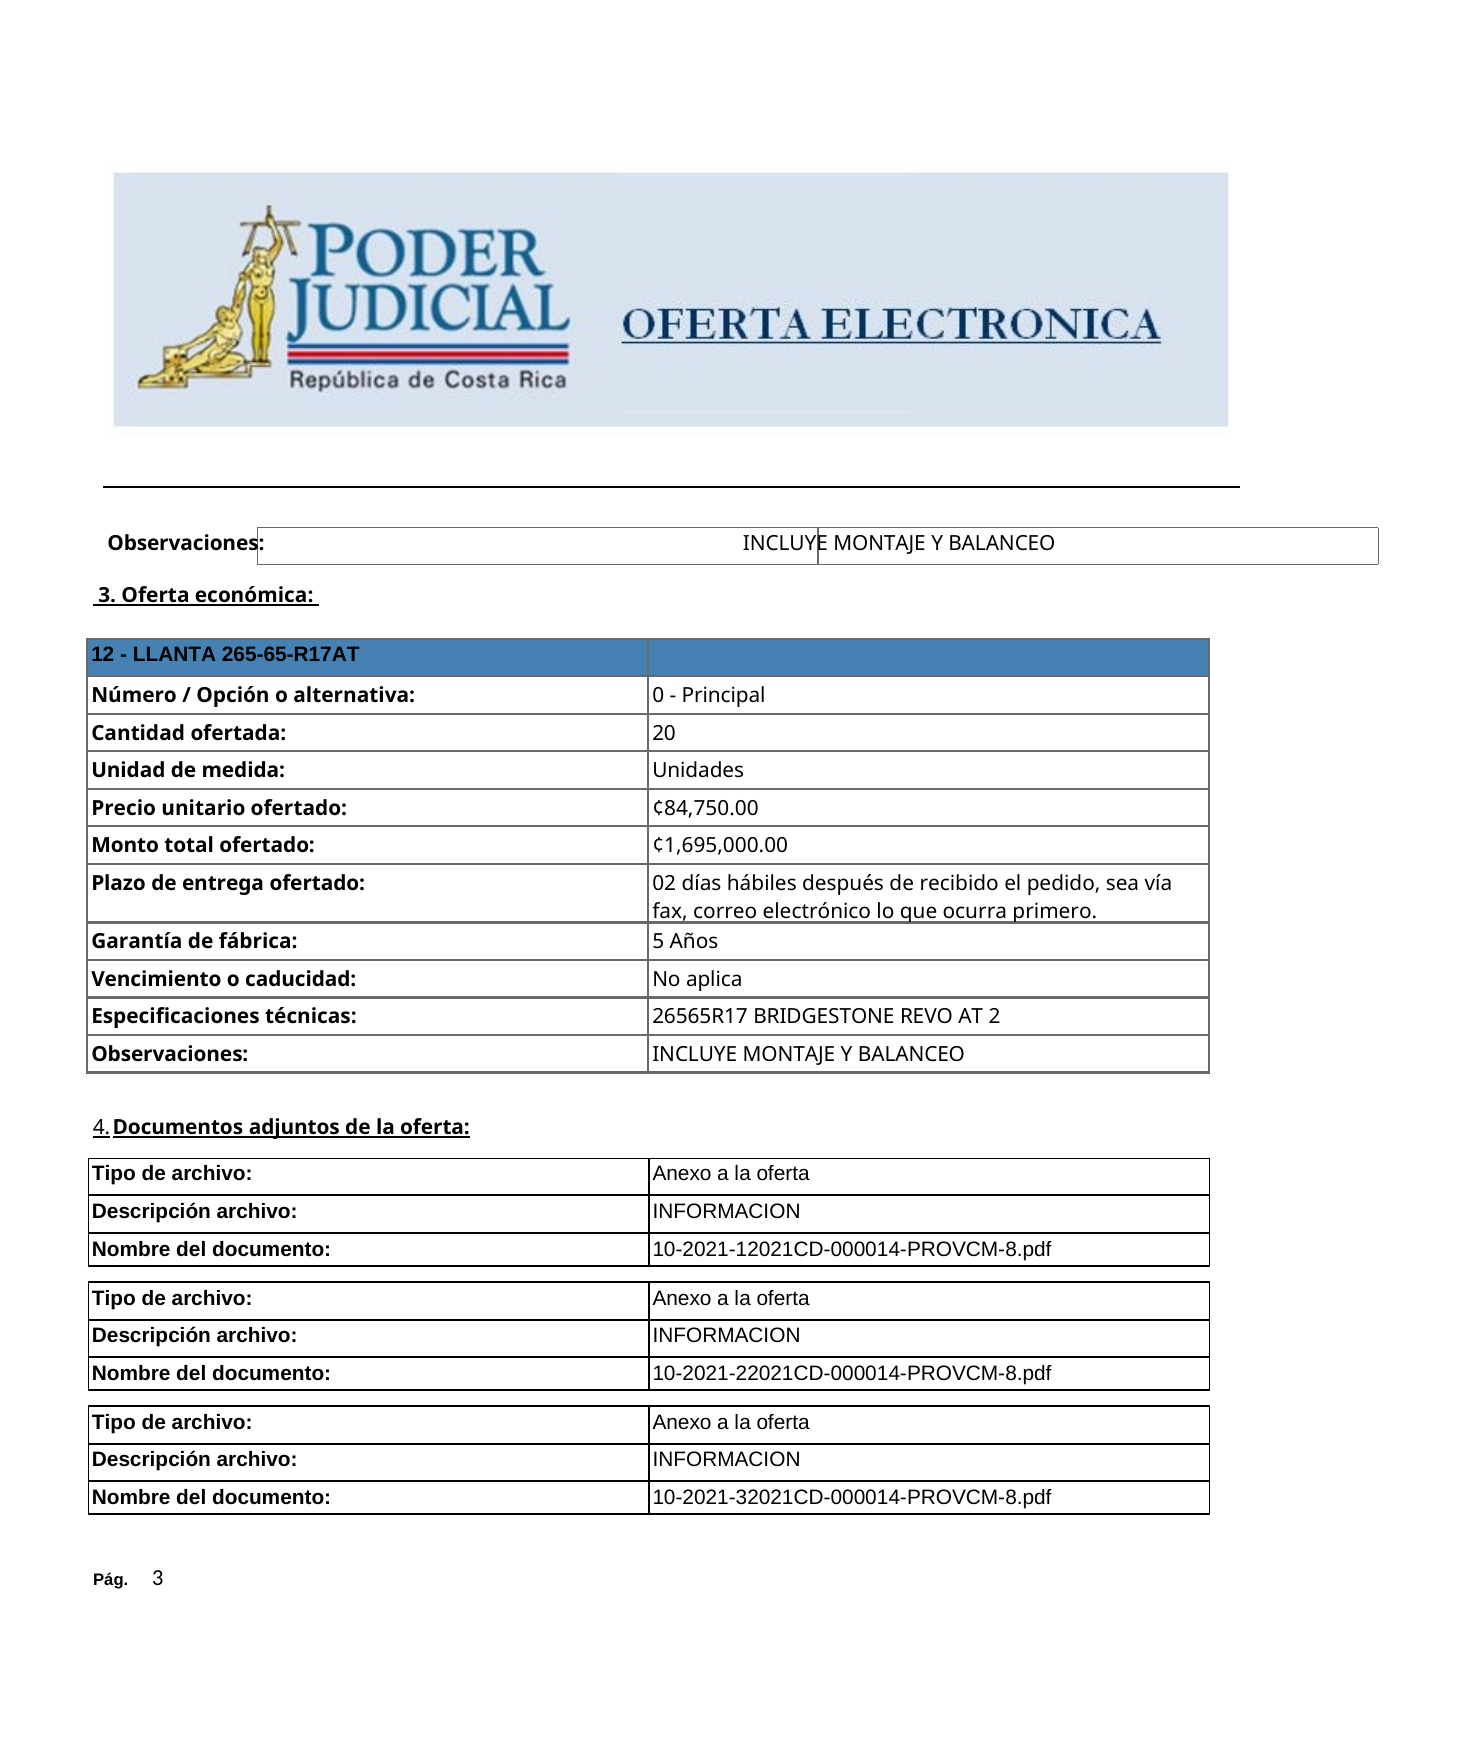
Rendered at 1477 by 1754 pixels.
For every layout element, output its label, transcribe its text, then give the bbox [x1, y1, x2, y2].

table_header Tipo de archivo: [89, 1159, 648, 1194]
table_cell ¢84,750.00 [649, 790, 1208, 825]
table_cell 26565R17 BRIDGESTONE REVO AT 2 [649, 999, 1208, 1034]
table_header Anexo a la oferta [650, 1283, 1209, 1318]
list Documentos adjuntos de la oferta: [93, 1112, 1266, 1141]
table_cell Unidades [649, 752, 1208, 788]
table_header Tipo de archivo: [89, 1283, 648, 1318]
table_cell 02 días hábiles después de recibido el pedido, sea vía fax, correo electrónico lo que ocurra primero. [649, 865, 1208, 921]
text 3. Oferta económica: [93, 580, 1266, 608]
table_cell Descripción archivo: [89, 1445, 648, 1480]
table_cell Número / Opción o alternativa: [88, 677, 647, 713]
table_cell ¢1,695,000.00 [649, 827, 1208, 863]
table_cell 5 Años [649, 924, 1208, 959]
table_cell Precio unitario ofertado: [88, 790, 647, 825]
table_cell Especificaciones técnicas: [88, 999, 647, 1034]
table_cell 0 - Principal [649, 677, 1208, 713]
table_cell 20 [649, 715, 1208, 750]
table_cell Nombre del documento: [89, 1482, 648, 1513]
table_cell Monto total ofertado: [88, 827, 647, 863]
table_cell INCLUYE MONTAJE Y BALANCEO [649, 1036, 1208, 1071]
table_cell 10-2021-12021CD-000014-PROVCM-8.pdf [650, 1234, 1209, 1265]
table_cell No aplica [649, 961, 1208, 996]
table_cell Vencimiento o caducidad: [88, 961, 647, 996]
table_cell Observaciones: [88, 1036, 647, 1071]
table_header 12 - LLANTA 265-65-R17AT [88, 640, 647, 675]
table_cell Cantidad ofertada: [88, 715, 647, 750]
table_cell Nombre del documento: [89, 1234, 648, 1265]
table_cell Garantía de fábrica: [88, 924, 647, 959]
table_header Anexo a la oferta [650, 1407, 1209, 1443]
table_cell 10-2021-32021CD-000014-PROVCM-8.pdf [650, 1482, 1209, 1513]
table_cell Descripción archivo: [89, 1196, 648, 1232]
picture [103, 162, 1241, 436]
table_cell 10-2021-22021CD-000014-PROVCM-8.pdf [650, 1358, 1209, 1389]
table_cell INFORMACION [650, 1196, 1209, 1232]
table_cell Nombre del documento: [89, 1358, 648, 1389]
table_cell Plazo de entrega ofertado: [88, 865, 647, 921]
table_cell Unidad de medida: [88, 752, 647, 788]
table_cell INFORMACION [650, 1445, 1209, 1480]
table_cell Descripción archivo: [89, 1321, 648, 1356]
table_header Tipo de archivo: [89, 1407, 648, 1443]
table_cell INFORMACION [650, 1321, 1209, 1356]
table_header [649, 640, 1208, 675]
table_header Anexo a la oferta [650, 1159, 1209, 1194]
